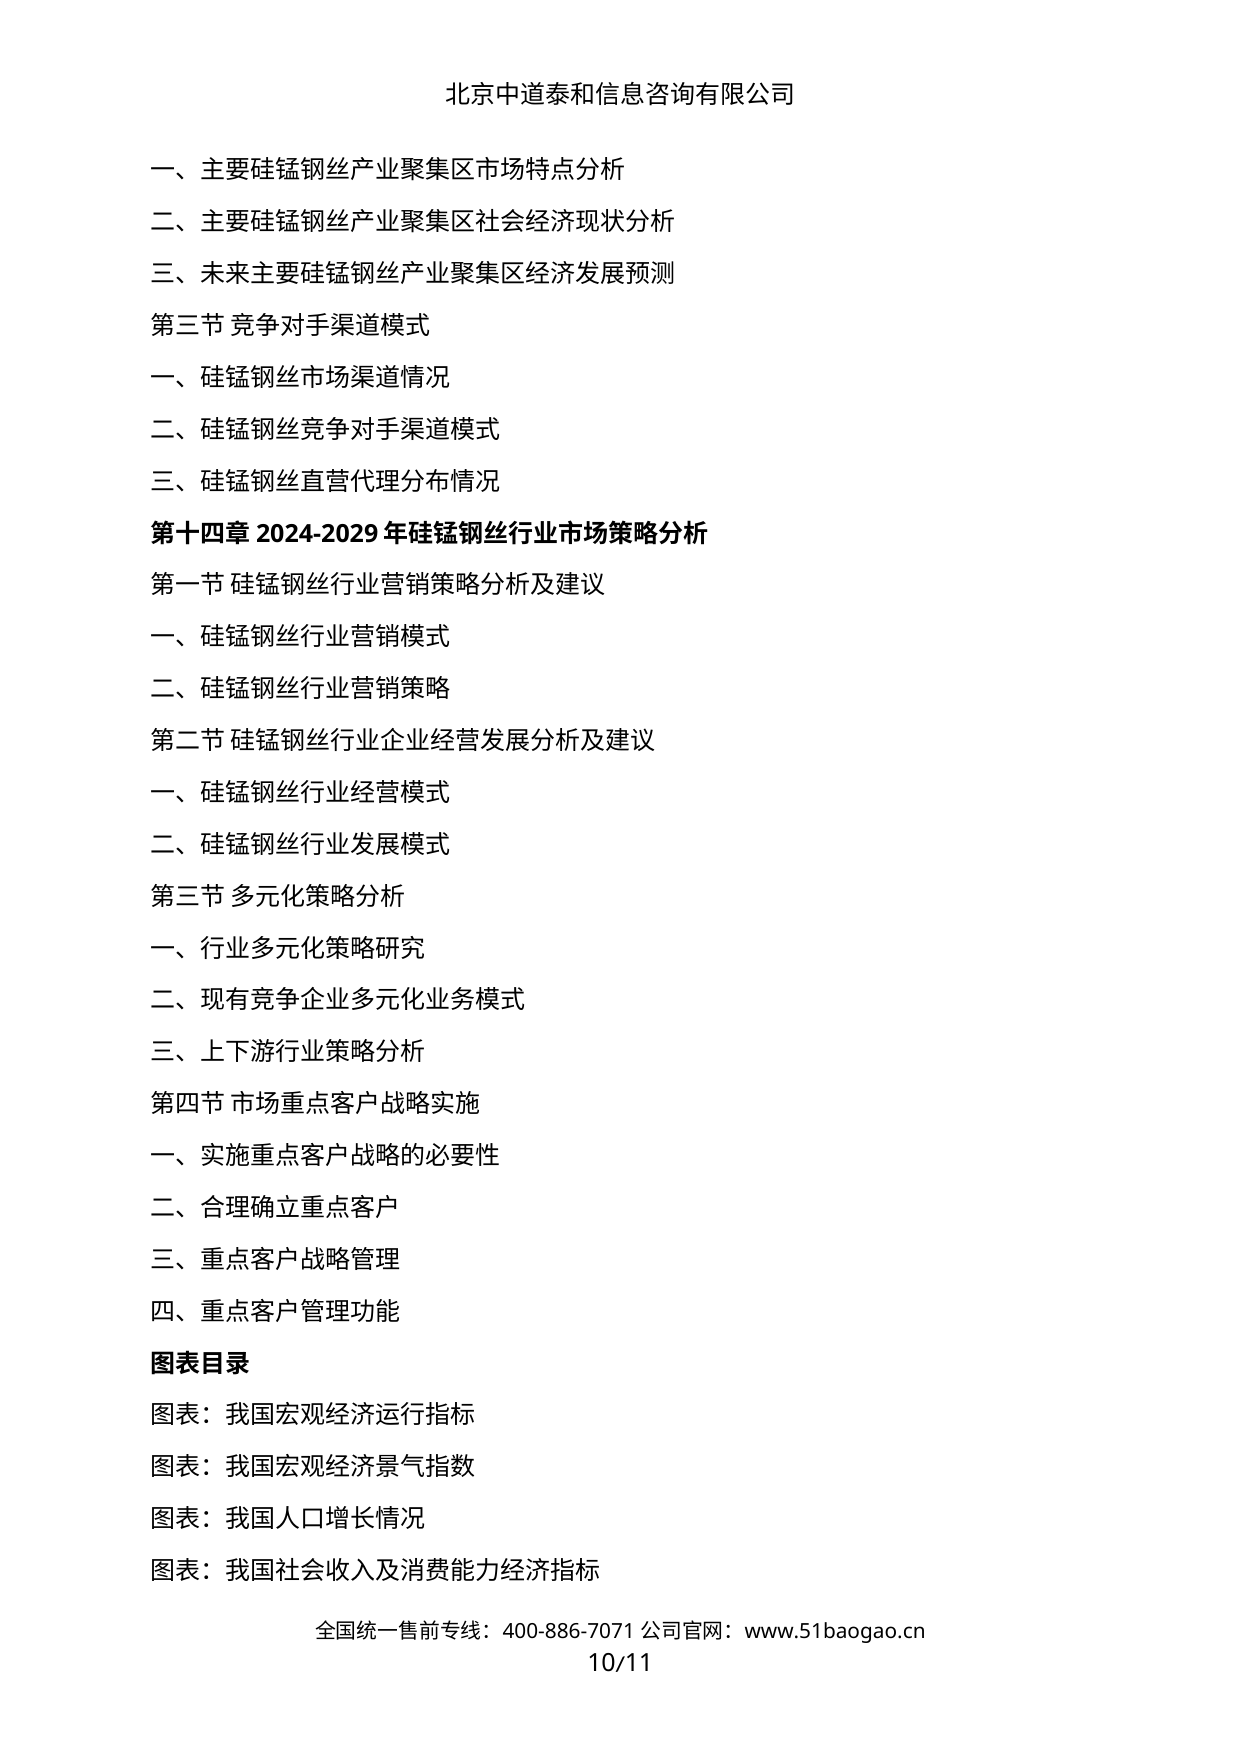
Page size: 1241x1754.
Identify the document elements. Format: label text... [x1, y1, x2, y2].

text 三、未来主要硅锰钢丝产业聚集区经济发展预测 [150, 254, 1090, 290]
text 二、现有竞争企业多元化业务模式 [150, 980, 1090, 1016]
text 二、合理确立重点客户 [150, 1187, 1090, 1224]
text 第十四章 2024-2029年硅锰钢丝行业市场策略分析 [150, 513, 1090, 549]
text 第二节 硅锰钢丝行业企业经营发展分析及建议 [150, 721, 1090, 757]
text 三、上下游行业策略分析 [150, 1032, 1090, 1068]
text 图表：我国宏观经济运行指标 [150, 1395, 1090, 1431]
text 四、重点客户管理功能 [150, 1291, 1090, 1327]
text 一、硅锰钢丝行业营销模式 [150, 617, 1090, 653]
text 三、硅锰钢丝直营代理分布情况 [150, 461, 1090, 497]
text 二、主要硅锰钢丝产业聚集区社会经济现状分析 [150, 202, 1090, 238]
text 第三节 竞争对手渠道模式 [150, 306, 1090, 342]
text 图表目录 [150, 1343, 1090, 1379]
text 第四节 市场重点客户战略实施 [150, 1084, 1090, 1120]
text 一、行业多元化策略研究 [150, 928, 1090, 964]
text 二、硅锰钢丝行业营销策略 [150, 669, 1090, 705]
text 第三节 多元化策略分析 [150, 876, 1090, 912]
text 图表：我国人口增长情况 [150, 1499, 1090, 1535]
text 一、实施重点客户战略的必要性 [150, 1136, 1090, 1172]
text 二、硅锰钢丝竞争对手渠道模式 [150, 409, 1090, 446]
text 图表：我国宏观经济景气指数 [150, 1447, 1090, 1483]
text 二、硅锰钢丝行业发展模式 [150, 824, 1090, 861]
text 三、重点客户战略管理 [150, 1239, 1090, 1276]
text 一、硅锰钢丝行业经营模式 [150, 772, 1090, 809]
text 一、硅锰钢丝市场渠道情况 [150, 357, 1090, 394]
text 一、主要硅锰钢丝产业聚集区市场特点分析 [150, 150, 1090, 186]
text 第一节 硅锰钢丝行业营销策略分析及建议 [150, 565, 1090, 601]
text 图表：我国社会收入及消费能力经济指标 [150, 1551, 1090, 1587]
